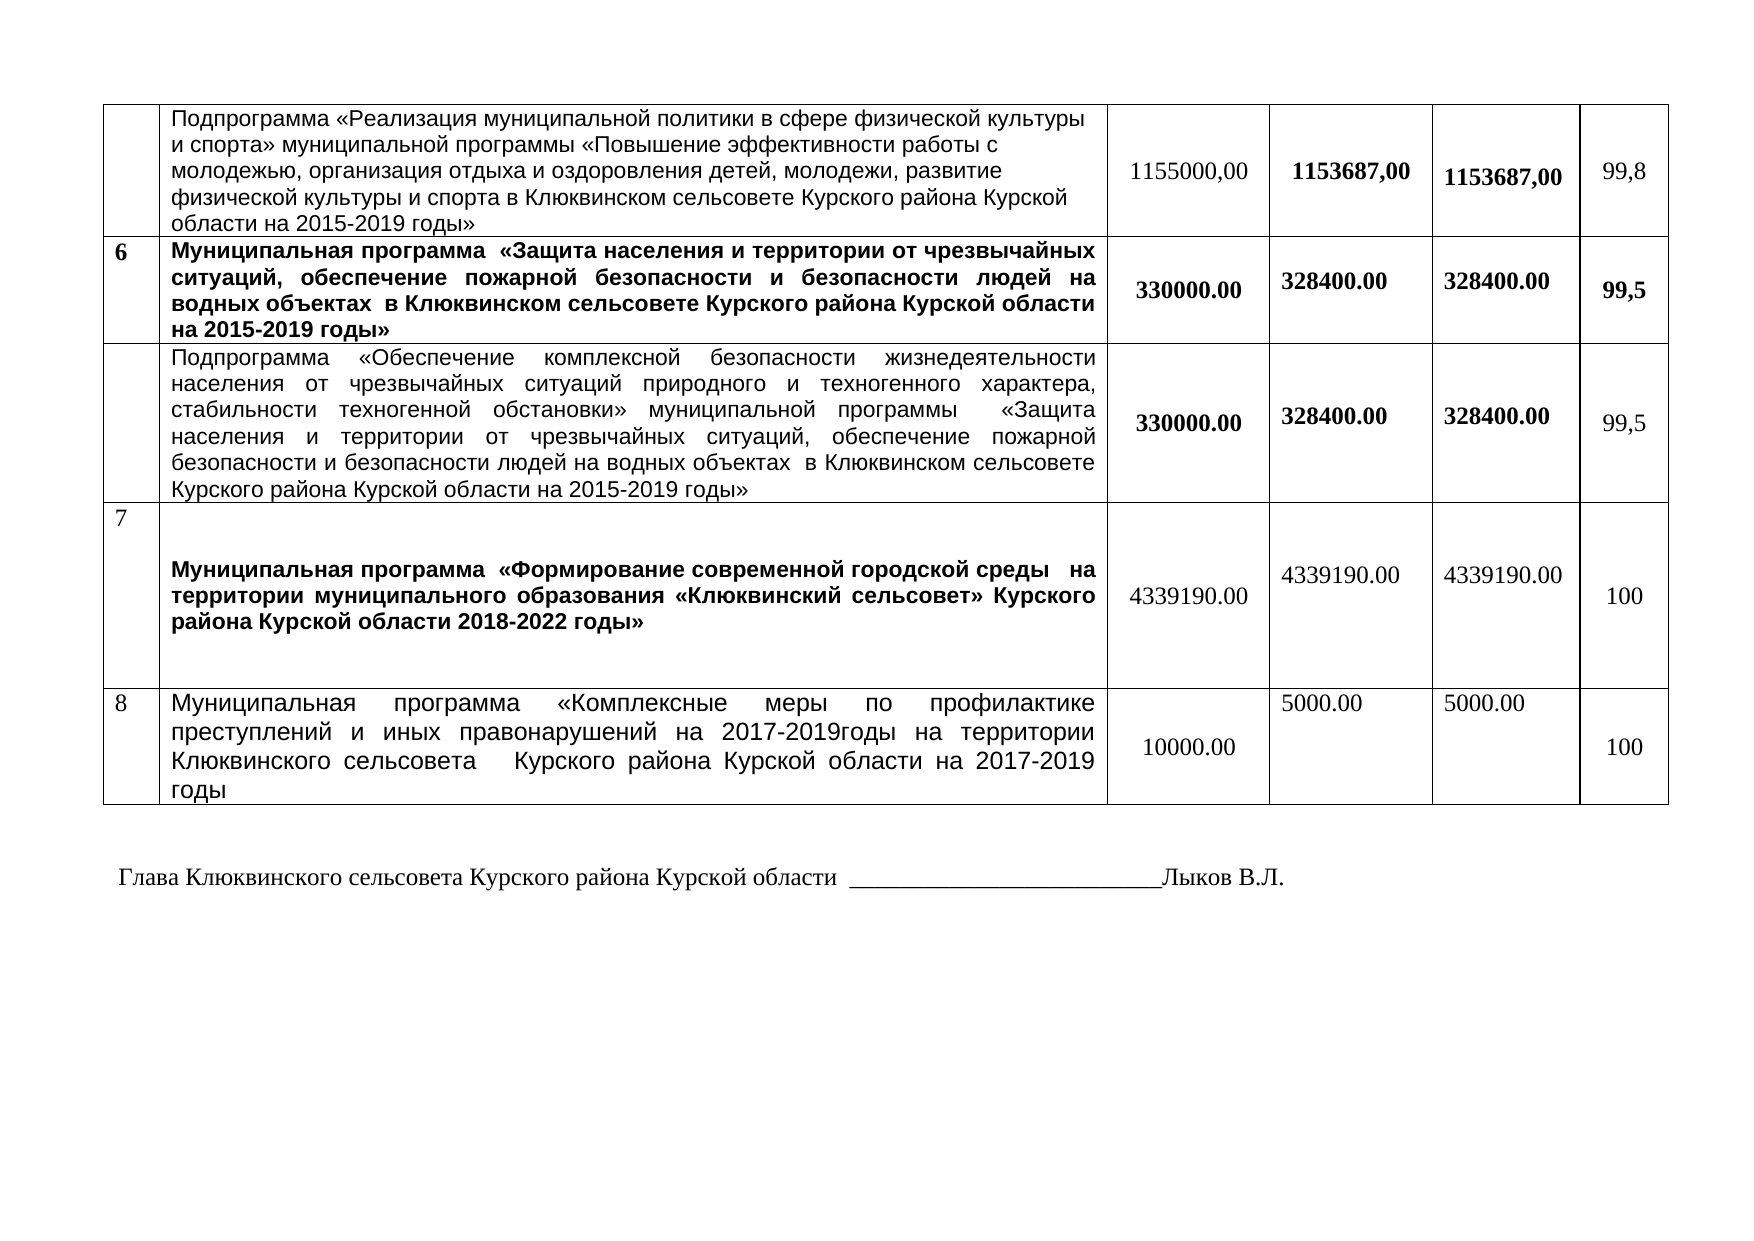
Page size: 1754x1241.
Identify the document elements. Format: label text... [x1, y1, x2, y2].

table_cell Муниципальная программа «Комплексные меры по профилактике преступлений и иных правонарушений на 2017-2019годы на территории Клюквинского сельсовета Курского района Курской области на 2017-2019 годы [160, 689, 1107, 803]
table_cell 1153687,00 [1433, 105, 1579, 236]
table_cell 4339190.00 [1433, 503, 1579, 687]
table_cell [104, 344, 159, 502]
table_cell 8 [104, 689, 159, 803]
table_cell 6 [104, 237, 159, 343]
table_cell 328400.00 [1433, 237, 1579, 343]
table_cell 7 [104, 503, 159, 687]
table_cell 328400.00 [1433, 344, 1579, 502]
table_cell 99,5 [1581, 344, 1668, 502]
table_cell 99,8 [1581, 105, 1668, 236]
table_cell 330000.00 [1108, 237, 1269, 343]
table_cell 4339190.00 [1270, 503, 1432, 687]
table_cell Подпрограмма «Реализация муниципальной политики в сфере физической культуры и спорта» муниципальной программы «Повышение эффективности работы с молодежью, организация отдыха и оздоровления детей, молодежи, развитие физической культуры и спорта в Клюквинском сельсовете Курского района Курской области на 2015-2019 годы» [160, 105, 1107, 236]
table_cell 5000.00 [1433, 689, 1579, 803]
table_cell 1153687,00 [1270, 105, 1432, 236]
table_cell Подпрограмма «Обеспечение комплексной безопасности жизнедеятельности населения от чрезвычайных ситуаций природного и техногенного характера, стабильности техногенной обстановки» муниципальной программы «Защита населения и территории от чрезвычайных ситуаций, обеспечение пожарной безопасности и безопасности людей на водных объектах в Клюквинском сельсовете Курского района Курской области на 2015-2019 годы» [160, 344, 1107, 502]
table_cell Муниципальная программа «Формирование современной городской среды на территории муниципального образования «Клюквинский сельсовет» Курского района Курской области 2018-2022 годы» [160, 503, 1107, 687]
table_cell 5000.00 [1270, 689, 1432, 803]
table_cell 100 [1581, 503, 1668, 687]
table_cell 100 [1581, 689, 1668, 803]
table_cell 330000.00 [1108, 344, 1269, 502]
table_cell 328400.00 [1270, 344, 1432, 502]
table_cell 1155000,00 [1108, 105, 1269, 236]
text Глава Клюквинского сельсовета Курского района Курской области _________________________Лыков В.Л. [118, 862, 1621, 891]
table_cell 99,5 [1581, 237, 1668, 343]
table_cell 4339190.00 [1108, 503, 1269, 687]
table_cell [104, 105, 159, 236]
table_cell Муниципальная программа «Защита населения и территории от чрезвычайных ситуаций, обеспечение пожарной безопасности и безопасности людей на водных объектах в Клюквинском сельсовете Курского района Курской области на 2015-2019 годы» [160, 237, 1107, 343]
table_cell 10000.00 [1108, 689, 1269, 803]
table_cell 328400.00 [1270, 237, 1432, 343]
